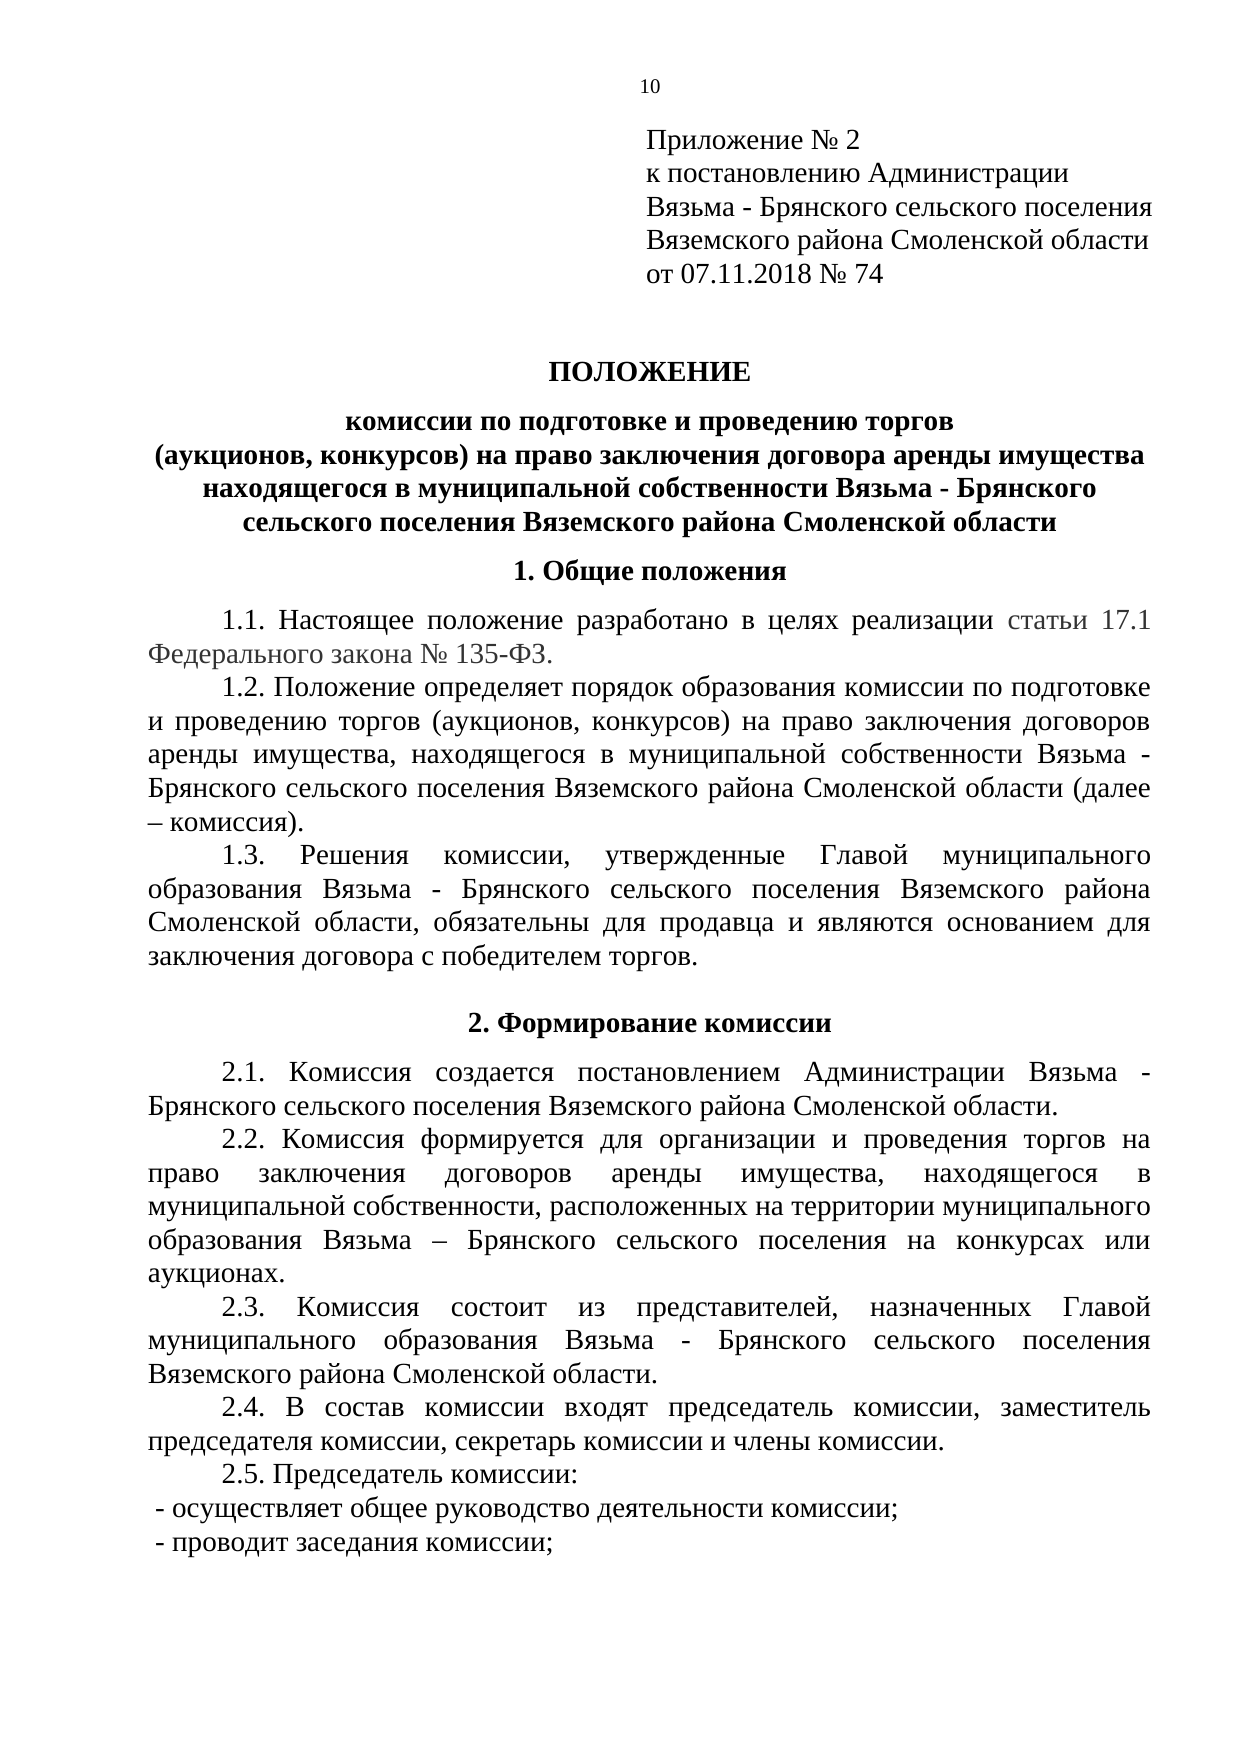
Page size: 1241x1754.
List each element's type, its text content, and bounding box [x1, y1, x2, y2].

text 1.2. Положение определяет порядок образования комиссии по подготовке и проведению торгов (аукционов, конкурсов) на право заключения договоров аренды имущества, находящегося в муниципальной собственности Вязьма - Брянского сельского поселения Вяземского района Смоленской области (далее – комиссия). [148, 669, 1152, 837]
text - осуществляет общее руководство деятельности комиссии; [148, 1490, 1152, 1524]
text 1. Общие положения [148, 553, 1152, 587]
text 2.4. В состав комиссии входят председатель комиссии, заместитель председателя комиссии, секретарь комиссии и члены комиссии. [148, 1389, 1152, 1457]
text - проводит заседания комиссии; [148, 1524, 1152, 1557]
text ПОЛОЖЕНИЕ [148, 354, 1152, 388]
text 2.3. Комиссия состоит из представителей, назначенных Главой муниципального образования Вязьма - Брянского сельского поселения Вяземского района Смоленской области. [148, 1289, 1152, 1389]
text 2. Формирование комиссии [148, 1005, 1152, 1038]
text 2.2. Комиссия формируется для организации и проведения торгов на право заключения договоров аренды имущества, находящегося в муниципальной собственности, расположенных на территории муниципального образования Вязьма – Брянского сельского поселения на конкурсах или аукционах. [148, 1121, 1152, 1289]
text 2.1. Комиссия создается постановлением Администрации Вязьма - Брянского сельского поселения Вяземского района Смоленской области. [148, 1054, 1152, 1121]
text комиссии по подготовке и проведению торгов (аукционов, конкурсов) на право заключения договора аренды имущества находящегося в муниципальной собственности Вязьма - Брянского сельского поселения Вяземского района Смоленской области [148, 403, 1152, 538]
text 1.3. Решения комиссии, утвержденные Главой муниципального образования Вязьма - Брянского сельского поселения Вяземского района Смоленской области, обязательны для продавца и являются основанием для заключения договора с победителем торгов. [148, 837, 1152, 971]
table_header Приложение № 2 к постановлению Администрации Вязьма - Брянского сельского поселения Вяземского района Смоленской области от 07.11.2018 № 74 [635, 122, 1166, 305]
text 1.1. Настоящее положение разработано в целях реализации статьи 17.1 Федерального закона № 135-ФЗ. [148, 602, 1152, 669]
text 2.5. Председатель комиссии: [148, 1457, 1152, 1490]
